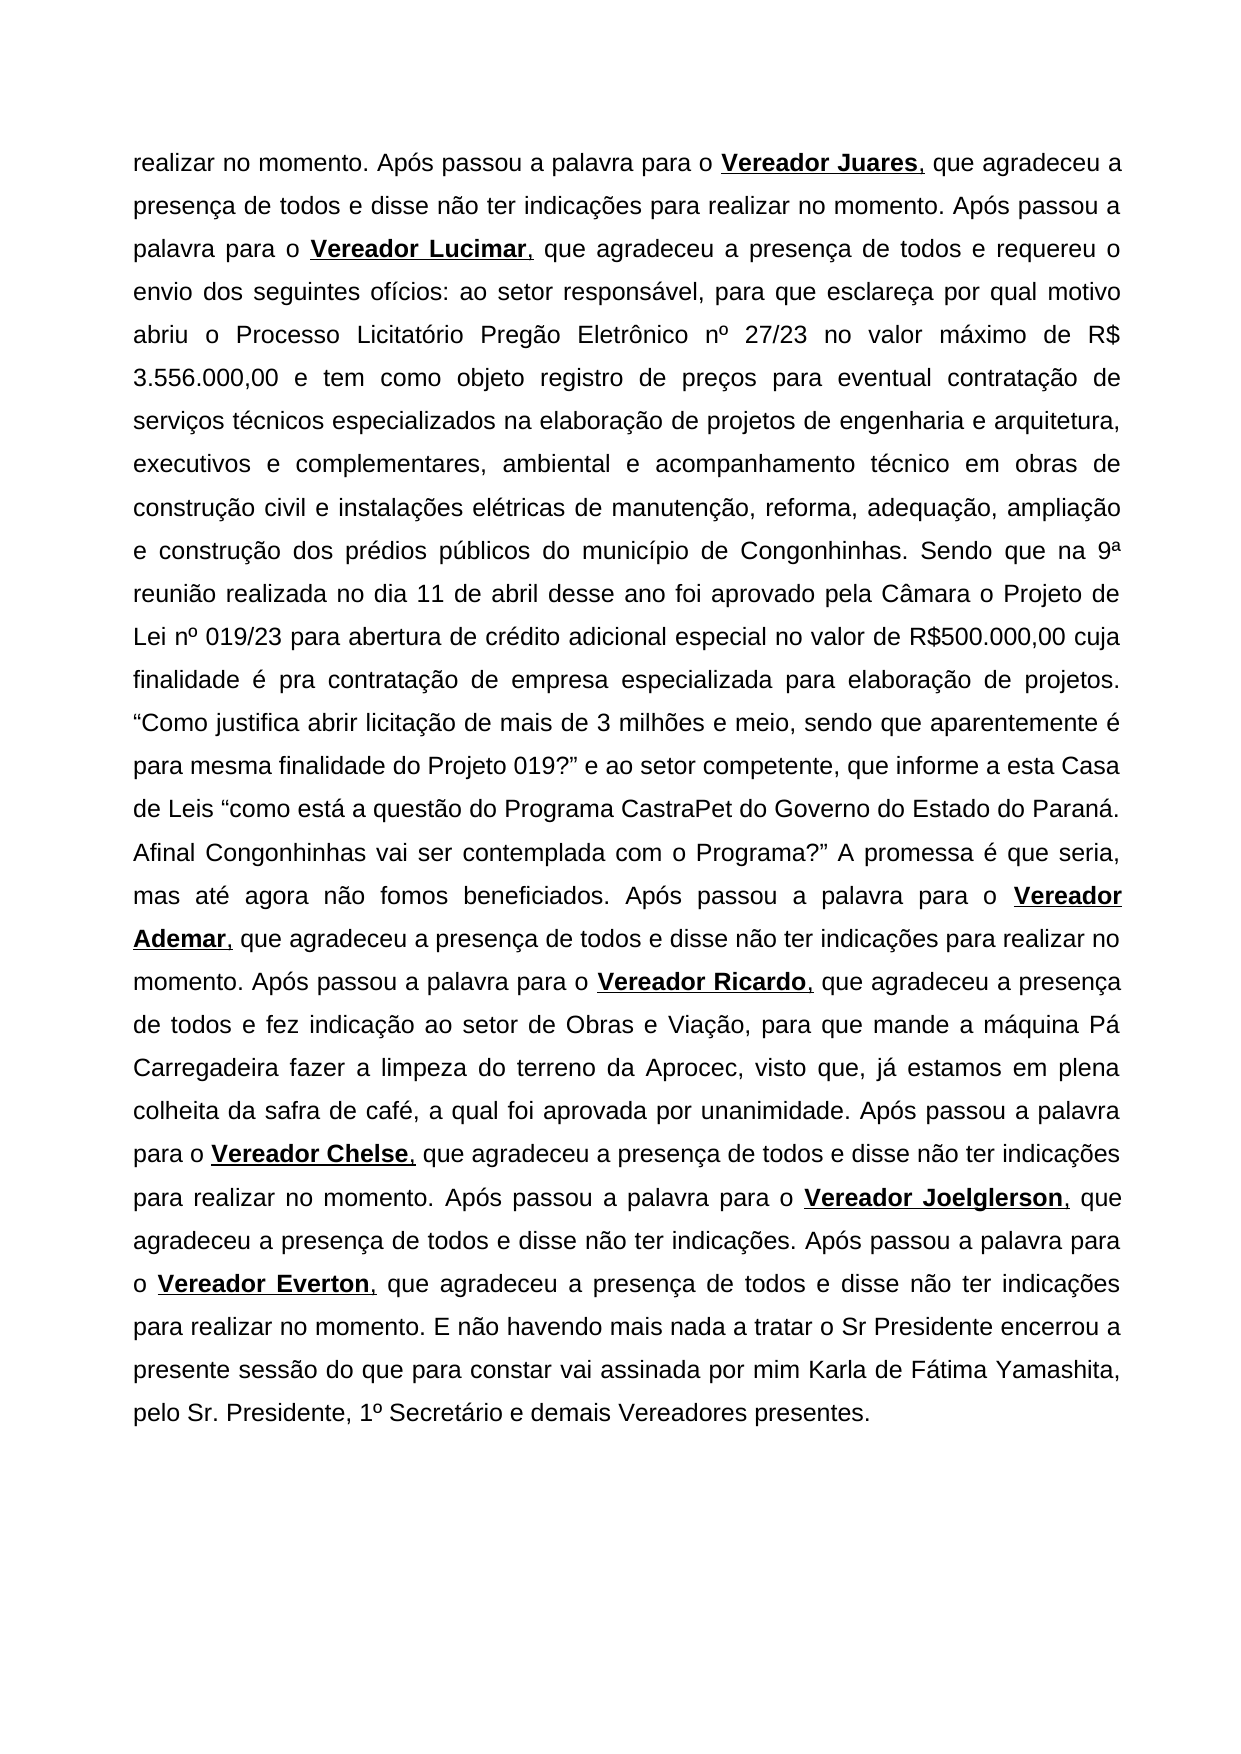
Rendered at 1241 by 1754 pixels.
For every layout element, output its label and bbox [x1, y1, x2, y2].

text [133, 148, 1122, 1427]
